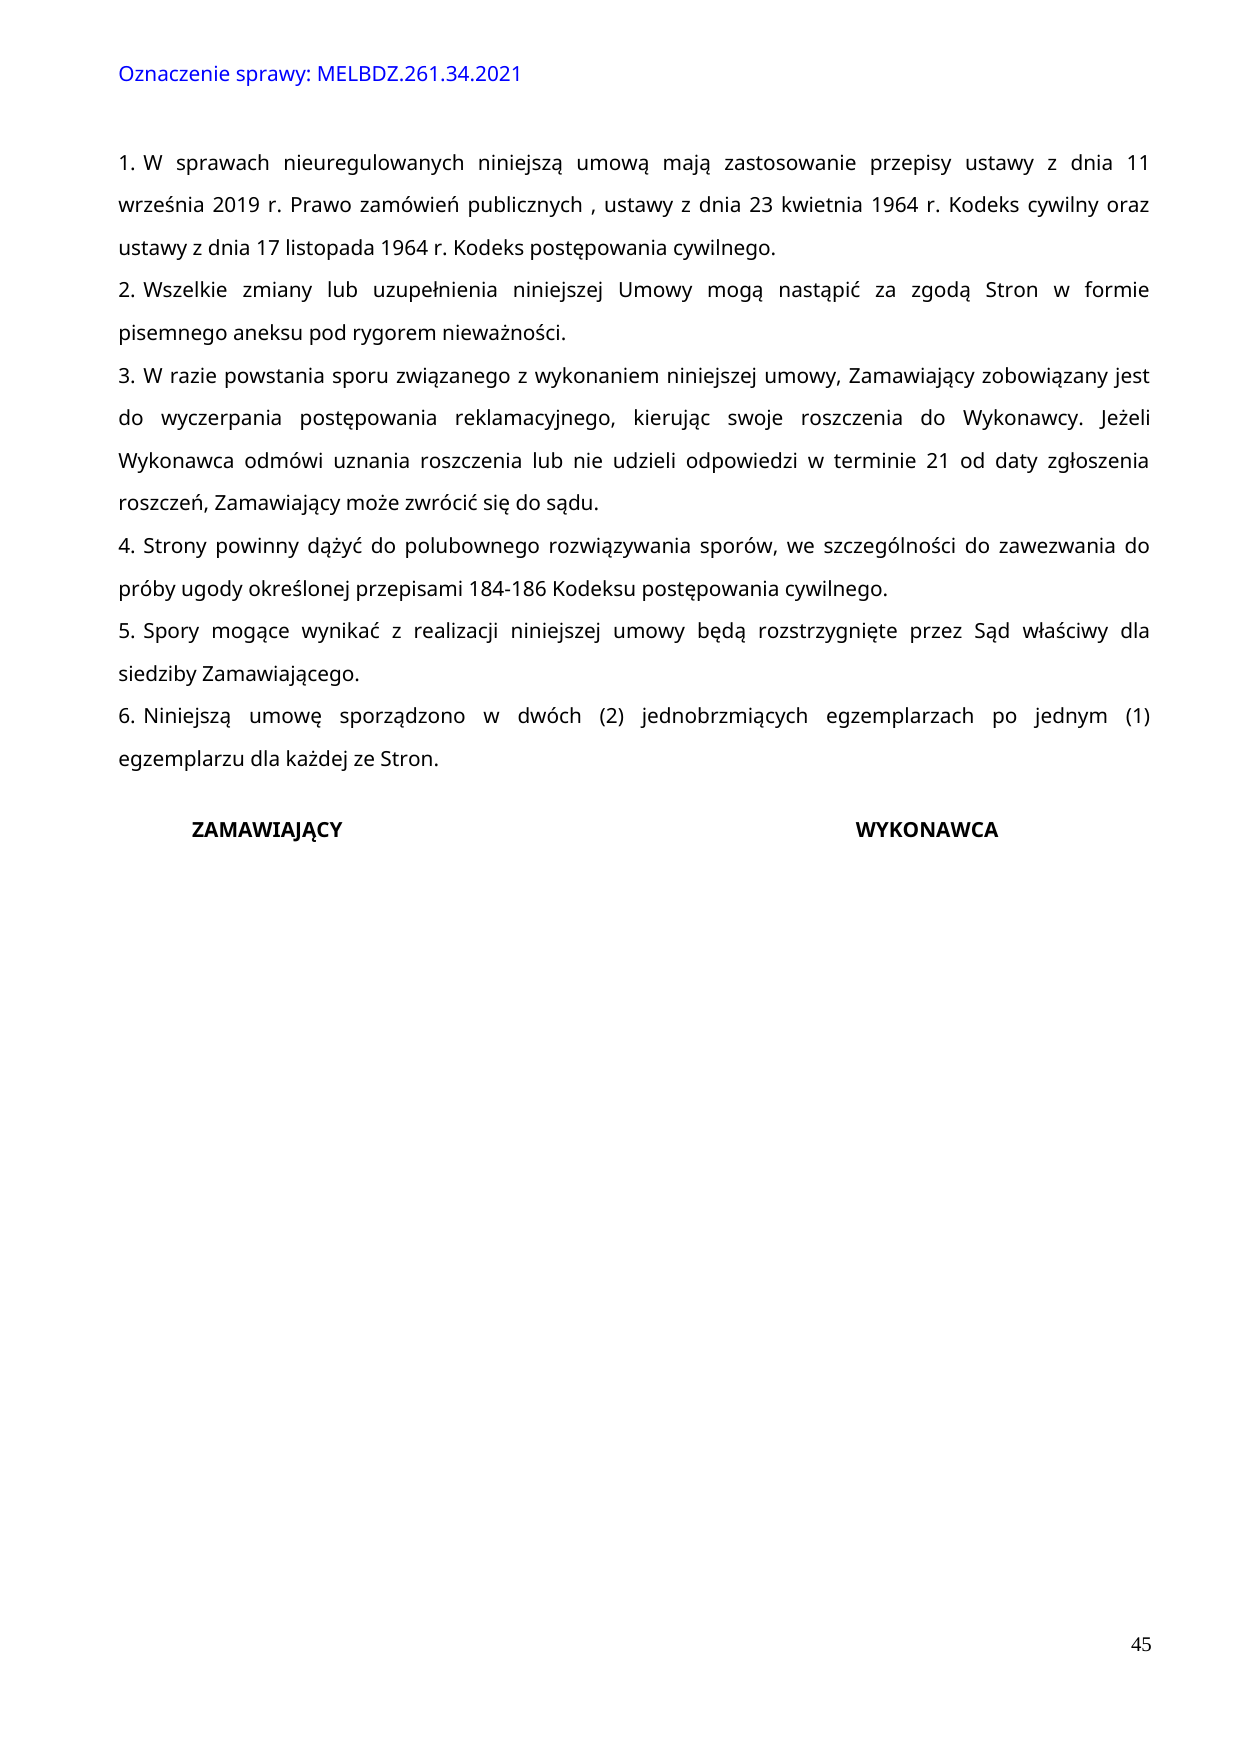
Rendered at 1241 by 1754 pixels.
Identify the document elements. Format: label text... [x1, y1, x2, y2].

list W razie powstania sporu związanego z wykonaniem niniejszej umowy, Zamawiający zobowiązany jest do wyczerpania postępowania reklamacyjnego, kierując swoje roszczenia do Wykonawcy. Jeżeli Wykonawca odmówi uznania roszczenia lub nie udzieli odpowiedzi w terminie 21 od daty zgłoszenia roszczeń, Zamawiający może zwrócić się do sądu. [118, 361, 1152, 517]
list Strony powinny dążyć do polubownego rozwiązywania sporów, we szczególności do zawezwania do próby ugody określonej przepisami 184-186 Kodeksu postępowania cywilnego. [118, 531, 1152, 602]
text ZAMAWIAJĄCY WYKONAWCA [118, 815, 1152, 844]
list Wszelkie zmiany lub uzupełnienia niniejszej Umowy mogą nastąpić za zgodą Stron w formie pisemnego aneksu pod rygorem nieważności. [118, 276, 1152, 347]
list W sprawach nieuregulowanych niniejszą umową mają zastosowanie przepisy ustawy z dnia 11 września 2019 r. Prawo zamówień publicznych , ustawy z dnia 23 kwietnia 1964 r. Kodeks cywilny oraz ustawy z dnia 17 listopada 1964 r. Kodeks postępowania cywilnego. [118, 148, 1152, 261]
list Spory mogące wynikać z realizacji niniejszej umowy będą rozstrzygnięte przez Sąd właściwy dla siedziby Zamawiającego. [118, 616, 1152, 687]
list Niniejszą umowę sporządzono w dwóch (2) jednobrzmiących egzemplarzach po jednym (1) egzemplarzu dla każdej ze Stron. [118, 702, 1152, 773]
